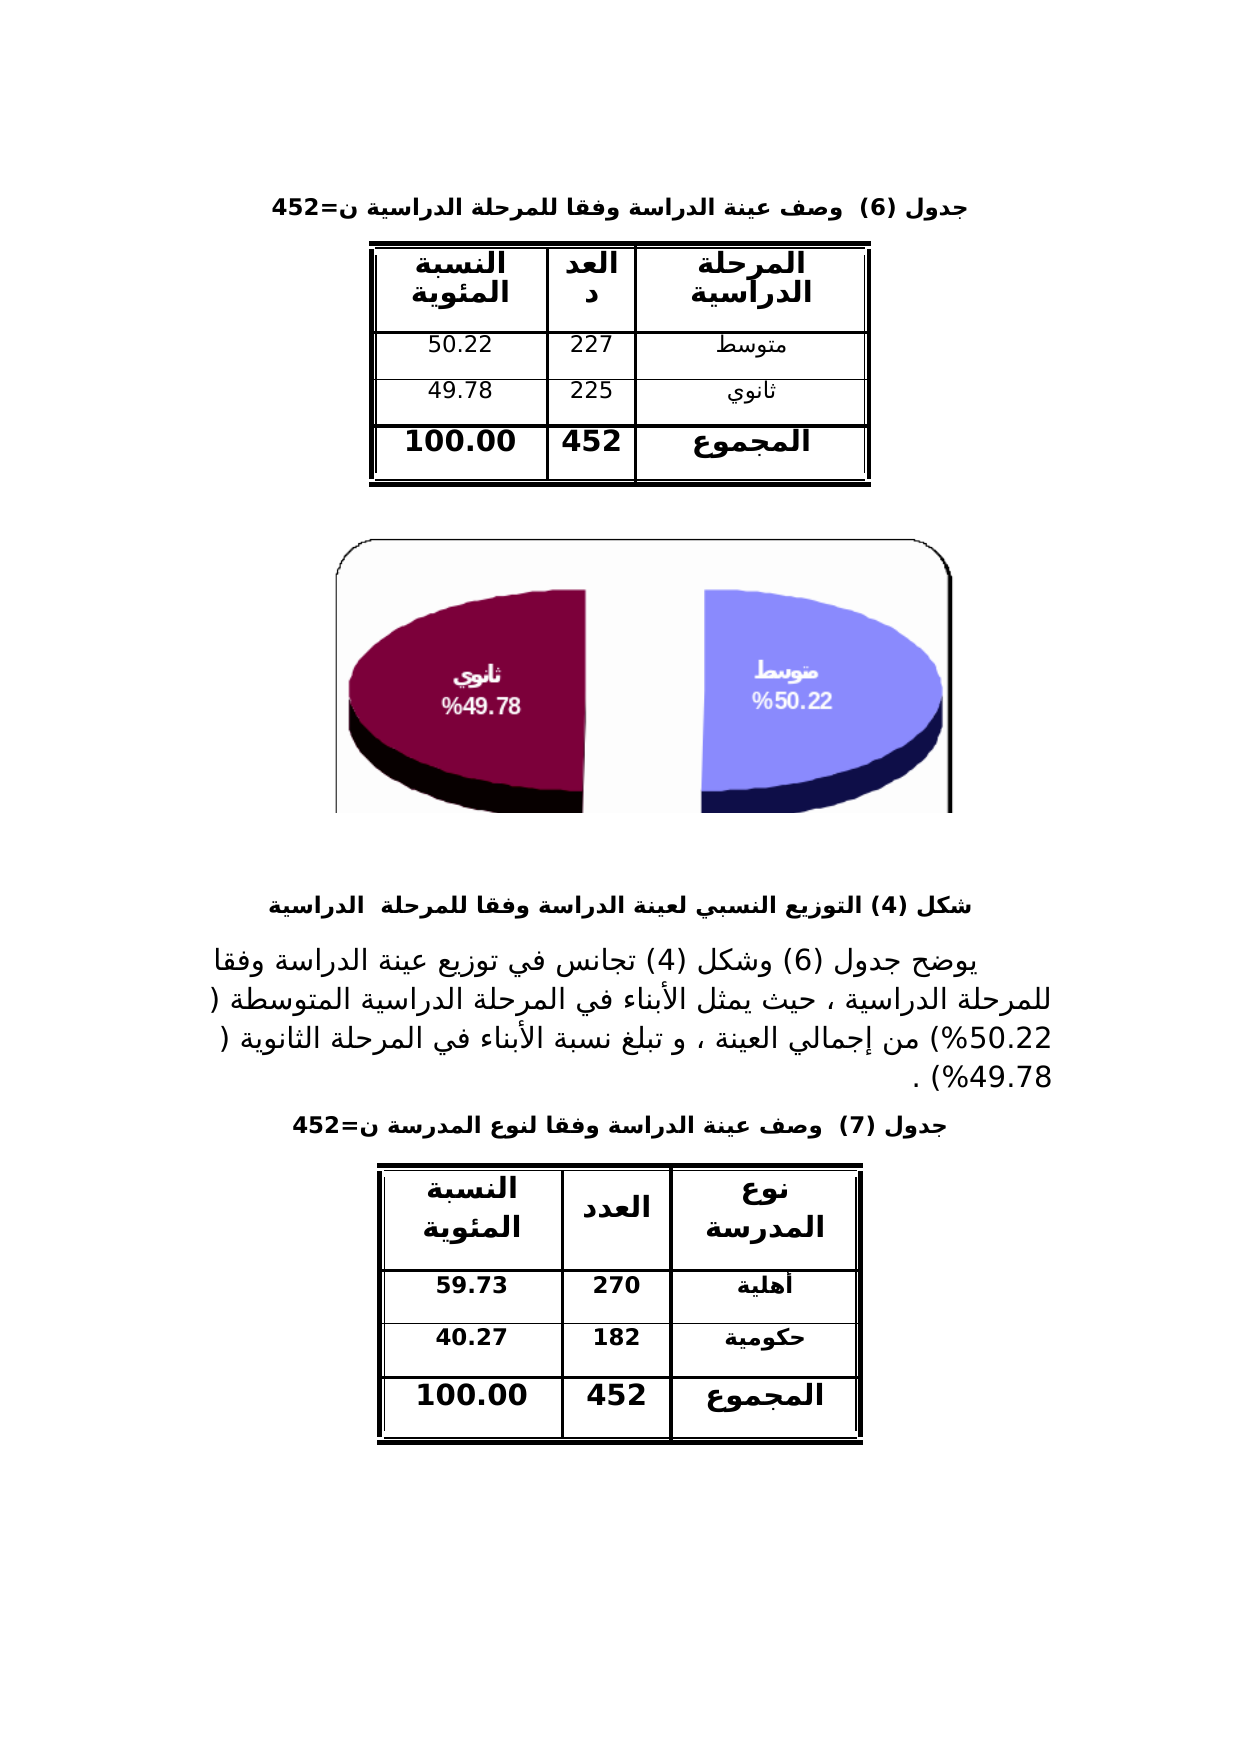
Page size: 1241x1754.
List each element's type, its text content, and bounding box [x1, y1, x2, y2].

table_cell 100.00 [382, 1379, 561, 1437]
table_header نوع المدرسة [673, 1168, 859, 1269]
table_header النسبة المئوية [373, 246, 548, 331]
table_cell 49.78 [377, 380, 546, 424]
table_cell 40.27 [385, 1324, 561, 1376]
table_cell 182 [564, 1324, 669, 1376]
table_cell 452 [549, 428, 634, 479]
table_cell أهلية [673, 1272, 855, 1323]
text جدول (7) وصف عينة الدراسة وفقا لنوع المدرسة ن=452 [187, 1112, 1053, 1138]
table_cell 59.73 [385, 1272, 561, 1323]
table_cell 100.00 [374, 428, 546, 479]
table_header المرحلة الدراسية [637, 246, 867, 331]
text شكل (4) التوزيع النسبي لعينة الدراسة وفقا للمرحلة الدراسية [187, 892, 1053, 919]
table_header العدد [564, 1171, 669, 1269]
table_header النسبة المئوية [381, 1168, 562, 1269]
table_cell حكومية [673, 1324, 855, 1376]
table_cell المجموع [637, 428, 867, 479]
table_cell متوسط [637, 334, 864, 378]
text يوضح جدول (6) وشكل (4) تجانس في توزيع عينة الدراسة وفقا للمرحلة الدراسية ، حيث يمثل الأبناء في المرحلة الدراسية المتوسطة (50.22%) من إجمالي العينة ، و تبلغ نسبة الأبناء في المرحلة الثانوية (49.78%) . [187, 943, 1053, 1094]
table_cell 225 [549, 380, 634, 424]
table_cell 227 [549, 334, 634, 378]
table_cell ثانوي [637, 380, 864, 424]
text جدول (6) وصف عينة الدراسة وفقا للمرحلة الدراسية ن=452 [187, 196, 1053, 220]
table_cell 50.22 [377, 334, 546, 378]
table_header العدد [549, 249, 634, 331]
table_cell 452 [564, 1379, 669, 1437]
table_cell المجموع [673, 1379, 858, 1437]
table_cell 270 [564, 1272, 669, 1323]
